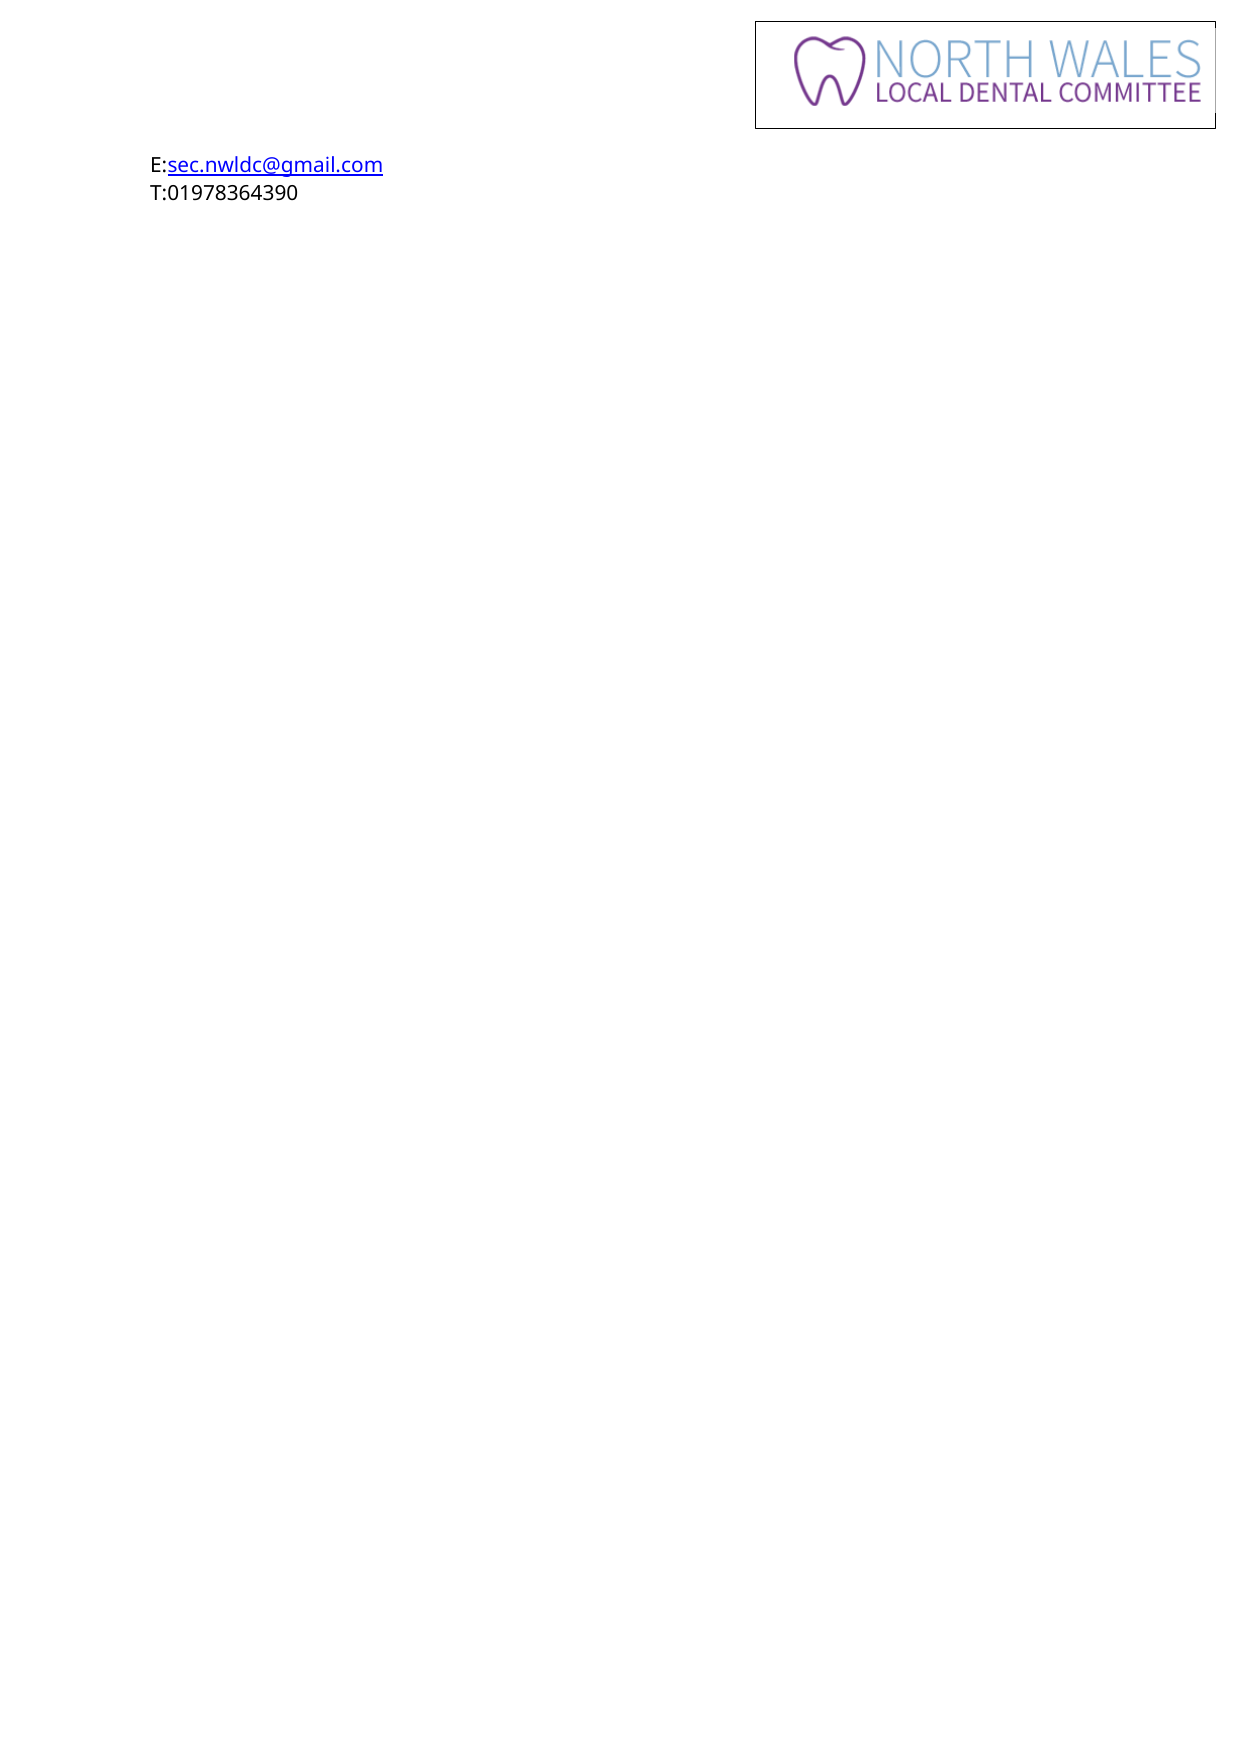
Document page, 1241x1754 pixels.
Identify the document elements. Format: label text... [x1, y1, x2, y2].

picture [770, 28, 1216, 113]
text E:sec.nwldc@gmail.com [150, 150, 1090, 178]
text T:01978364390 [150, 178, 1090, 207]
